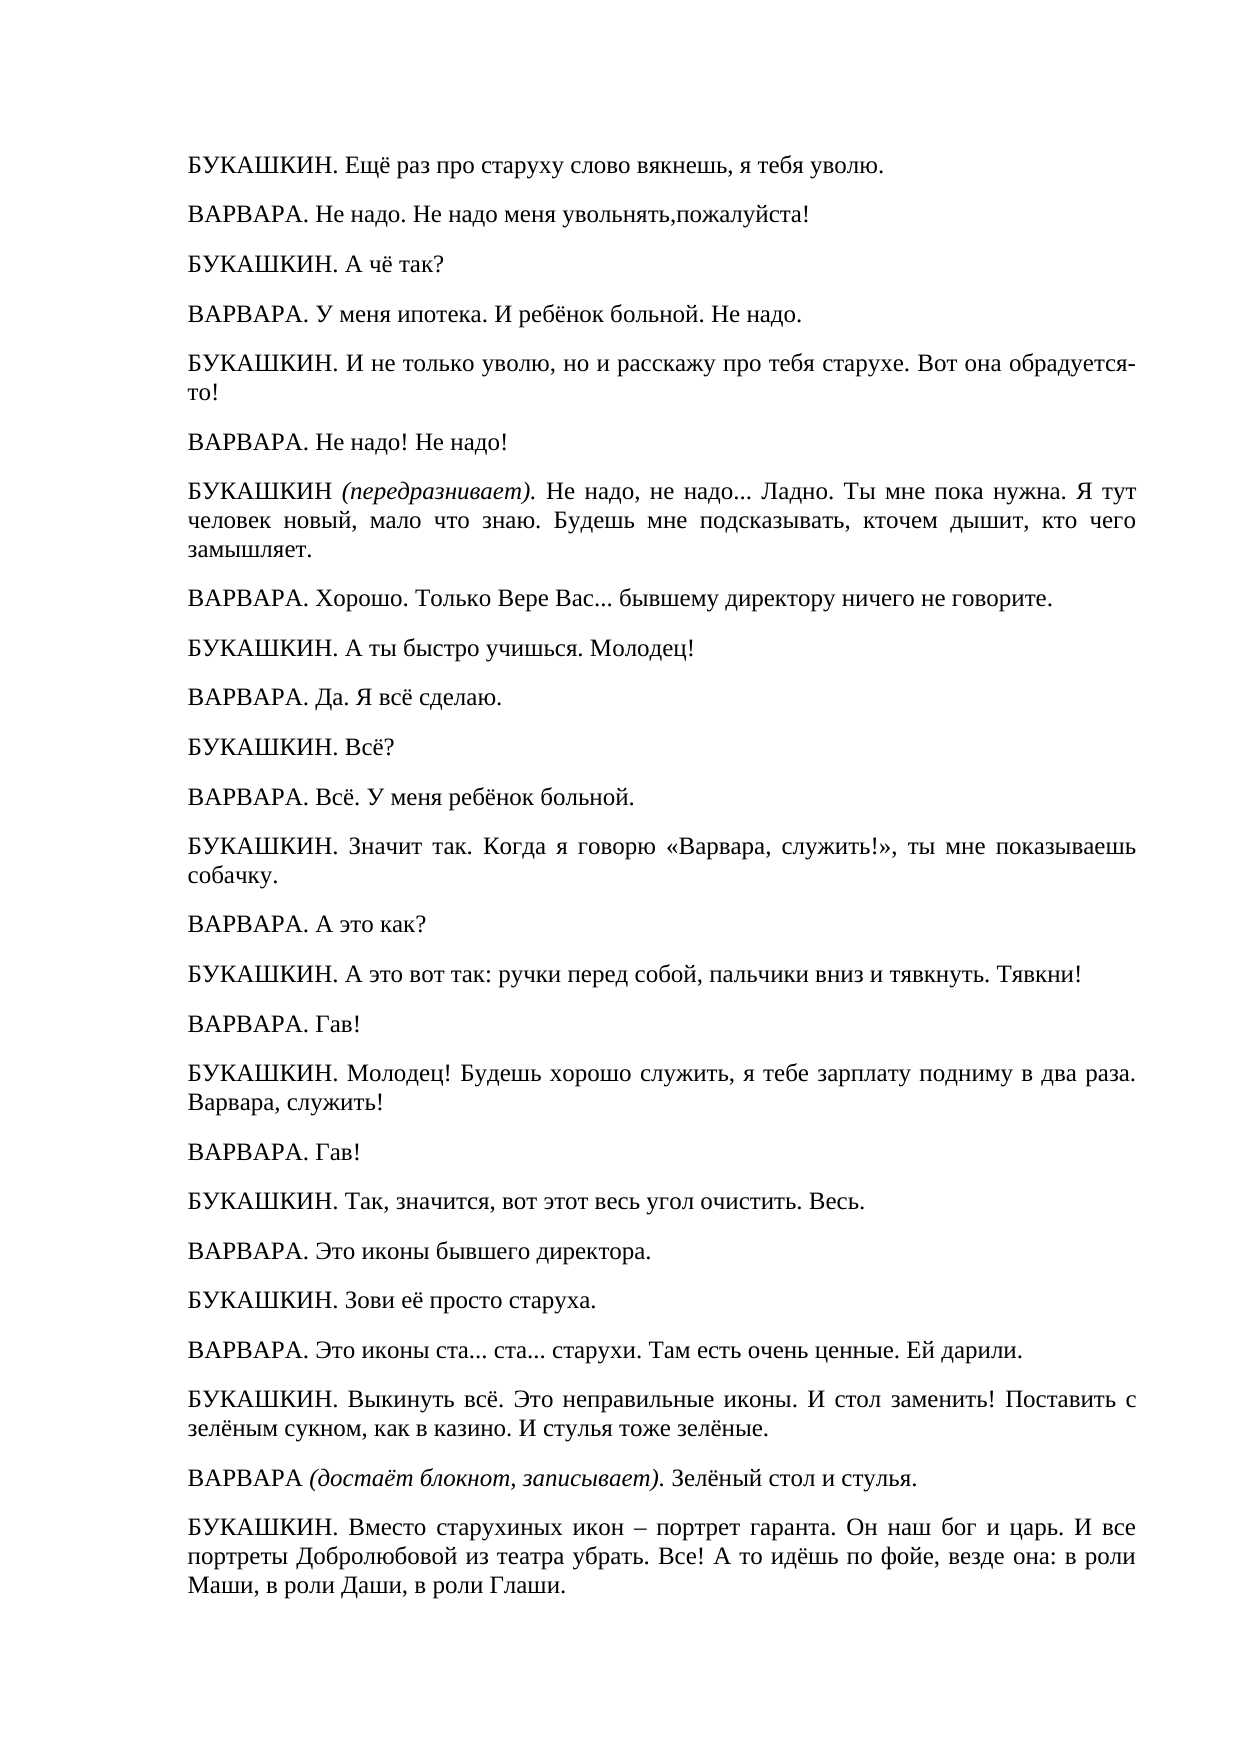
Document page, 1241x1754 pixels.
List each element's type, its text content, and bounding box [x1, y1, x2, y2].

text ВАРВАРА (достаёт блокнот, записывает). Зелёный стол и стулья. [187, 1463, 1138, 1492]
text ВАРВАРА. Это иконы ста... ста... старухи. Там есть очень ценные. Ей дарили. [187, 1335, 1138, 1364]
text БУКАШКИН. Значит так. Когда я говорю «Варвара, служить!», ты мне показываешь собачку. [187, 831, 1138, 889]
text ВАРВАРА. Хорошо. Только Вере Вас... бывшему директору ничего не говорите. [187, 583, 1138, 612]
text ВАРВАРА. Не надо! Не надо! [187, 427, 1138, 455]
text БУКАШКИН (передразнивает). Не надо, не надо... Ладно. Ты мне пока нужна. Я тут человек новый, мало что знаю. Будешь мне подсказывать, кточем дышит, кто чего замышляет. [187, 476, 1138, 562]
text БУКАШКИН. А это вот так: ручки перед собой, пальчики вниз и тявкнуть. Тявкни! [187, 959, 1138, 988]
text ВАРВАРА. Всё. У меня ребёнок больной. [187, 782, 1138, 810]
text БУКАШКИН. Всё? [187, 732, 1138, 761]
text ВАРВАРА. Не надо. Не надо меня увольнять,пожалуйста! [187, 199, 1138, 228]
text БУКАШКИН. И не только уволю, но и расскажу про тебя старухе. Вот она обрадуется-то! [187, 348, 1138, 406]
text БУКАШКИН. А ты быстро учишься. Молодец! [187, 633, 1138, 662]
text БУКАШКИН. Зови её просто старуха. [187, 1285, 1138, 1314]
text ВАРВАРА. Это иконы бывшего директора. [187, 1236, 1138, 1264]
text БУКАШКИН. Вместо старухиных икон – портрет гаранта. Он наш бог и царь. И все портреты Добролюбовой из театра убрать. Все! А то идёшь по фойе, везде она: в роли Маши, в роли Даши, в роли Глаши. [187, 1512, 1138, 1599]
text ВАРВАРА. А это как? [187, 909, 1138, 938]
text БУКАШКИН. Молодец! Будешь хорошо служить, я тебе зарплату подниму в два раза. Варвара, служить! [187, 1058, 1138, 1116]
text ВАРВАРА. Гав! [187, 1009, 1138, 1037]
text ВАРВАРА. У меня ипотека. И ребёнок больной. Не надо. [187, 299, 1138, 327]
text БУКАШКИН. Так, значится, вот этот весь угол очистить. Весь. [187, 1186, 1138, 1215]
text БУКАШКИН. Ещё раз про старуху слово вякнешь, я тебя уволю. [187, 150, 1138, 179]
text ВАРВАРА. Гав! [187, 1137, 1138, 1165]
text БУКАШКИН. Выкинуть всё. Это неправильные иконы. И стол заменить! Поставить с зелёным сукном, как в казино. И стулья тоже зелёные. [187, 1384, 1138, 1442]
text ВАРВАРА. Да. Я всё сделаю. [187, 682, 1138, 711]
text БУКАШКИН. А чё так? [187, 249, 1138, 278]
